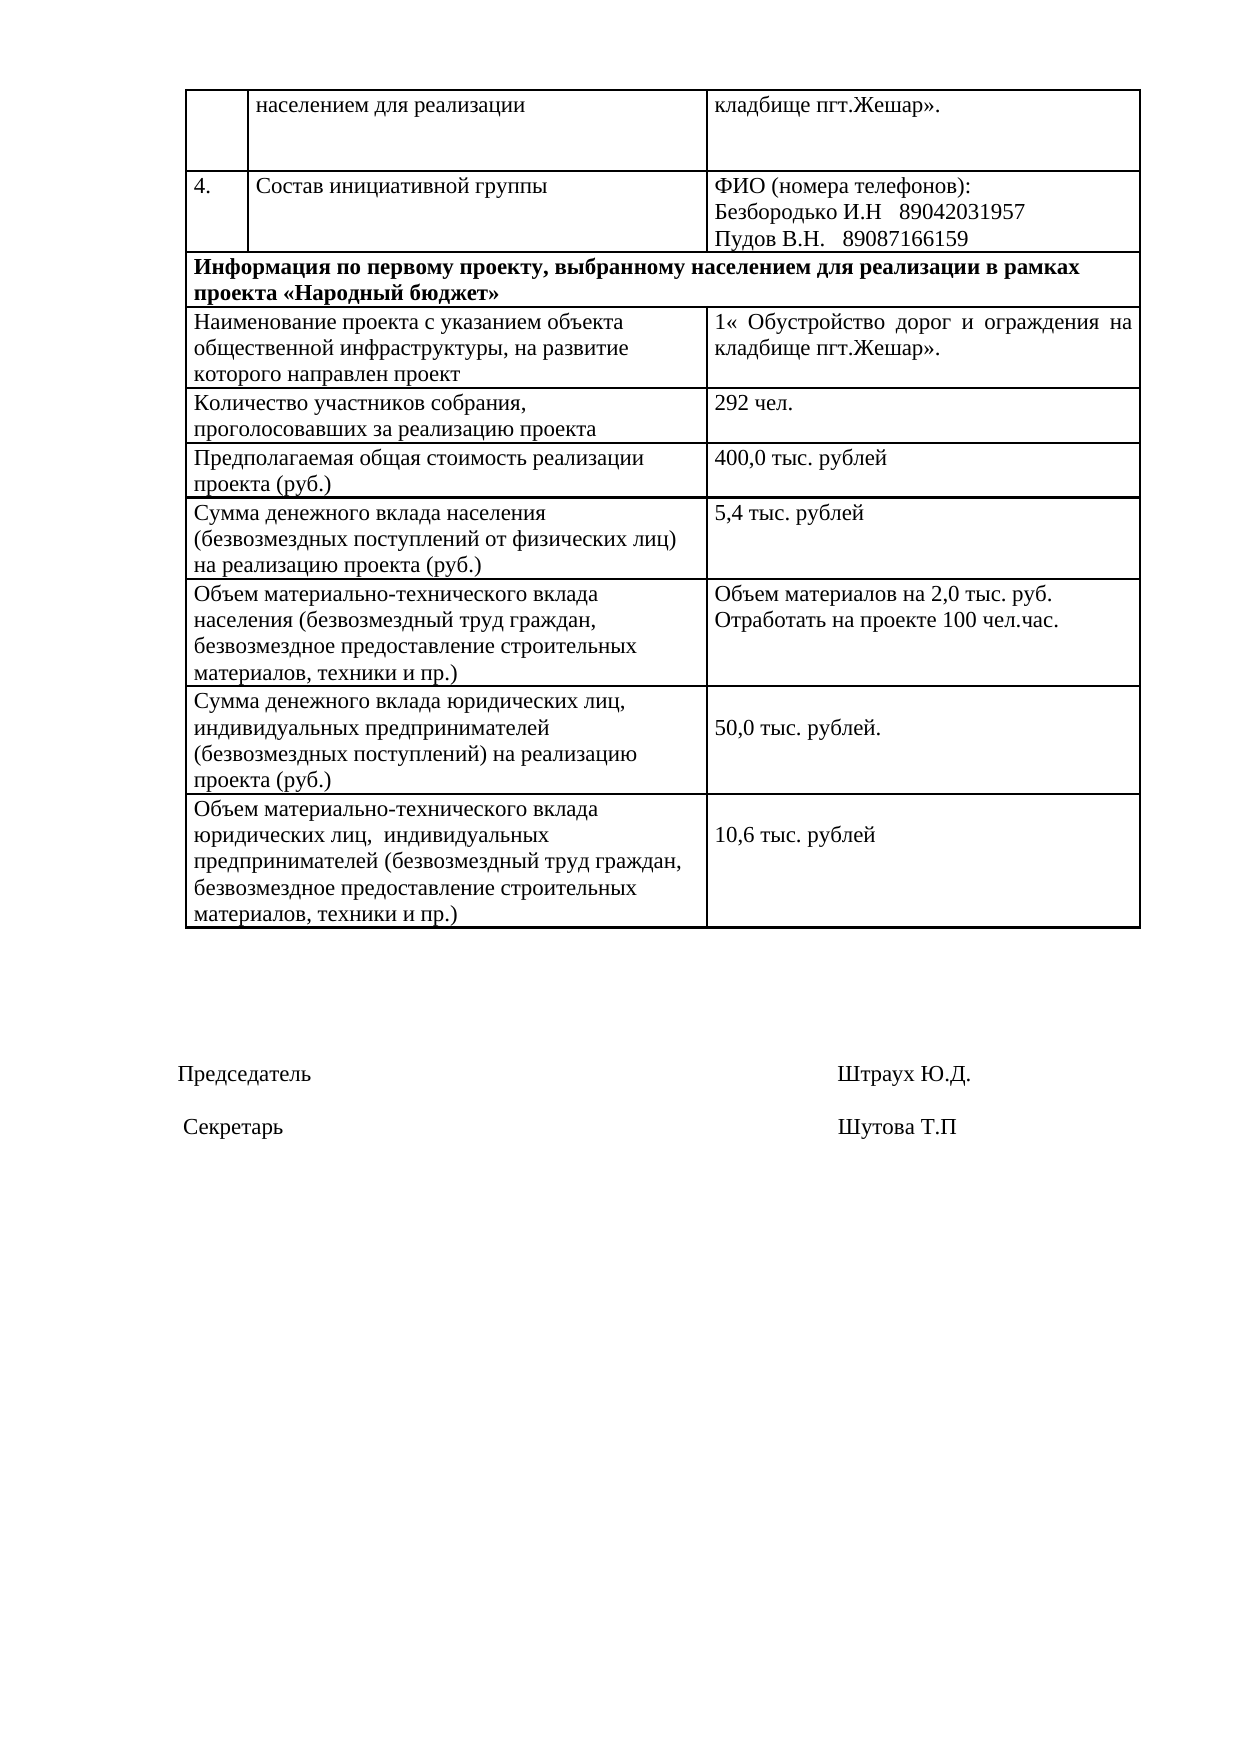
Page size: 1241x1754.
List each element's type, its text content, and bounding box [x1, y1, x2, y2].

table_cell Количество участников собрания, проголосовавших за реализацию проекта [187, 389, 706, 442]
table_cell Информация по первому проекту, выбранному населением для реализации в рамках проекта «Народный бюджет» [187, 253, 1139, 306]
table_cell 3. [187, 91, 247, 170]
table_cell Сумма денежного вклада населения (безвозмездных поступлений от физических лиц) на реализацию проекта (руб.) [187, 499, 706, 578]
table_cell Объем материально-технического вклада населения (безвозмездный труд граждан, безвозмездное предоставление строительных материалов, техники и пр.) [187, 580, 706, 685]
table_cell 1« Обустройство дорог и ограждения на кладбище пгт.Жешар». [708, 308, 1139, 387]
table_cell Состав инициативной группы [249, 172, 706, 251]
text Председатель Штраух Ю.Д. [177, 1060, 1152, 1087]
table_cell 5,4 тыс. рублей [708, 499, 1139, 578]
table_cell Объем материалов на 2,0 тыс. руб. Отработать на проекте 100 чел.час. [708, 580, 1139, 685]
table_cell 50,0 тыс. рублей. [708, 687, 1139, 793]
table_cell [249, 91, 706, 170]
table_cell Объем материально-технического вклада юридических лиц, индивидуальных предпринимателей (безвозмездный труд граждан, безвозмездное предоставление строительных материалов, техники и пр.) [187, 795, 706, 926]
table_cell 4. [187, 172, 247, 251]
table_cell Сумма денежного вклада юридических лиц, индивидуальных предпринимателей (безвозмездных поступлений) на реализацию проекта (руб.) [187, 687, 706, 793]
table_cell 292 чел. [708, 389, 1139, 442]
table_cell 10,6 тыс. рублей [708, 795, 1139, 926]
table_cell ФИО (номера телефонов): Безбородько И.Н 89042031957 Пудов В.Н. 89087166159 [708, 172, 1139, 251]
table_cell Предполагаемая общая стоимость реализации проекта (руб.) [187, 444, 706, 496]
text Секретарь Шутова Т.П [177, 1113, 1152, 1139]
table_cell Наименование проекта с указанием объекта общественной инфраструктуры, на развитие которого направлен проект [187, 308, 706, 387]
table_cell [708, 91, 1139, 170]
table_cell 400,0 тыс. рублей [708, 444, 1139, 496]
